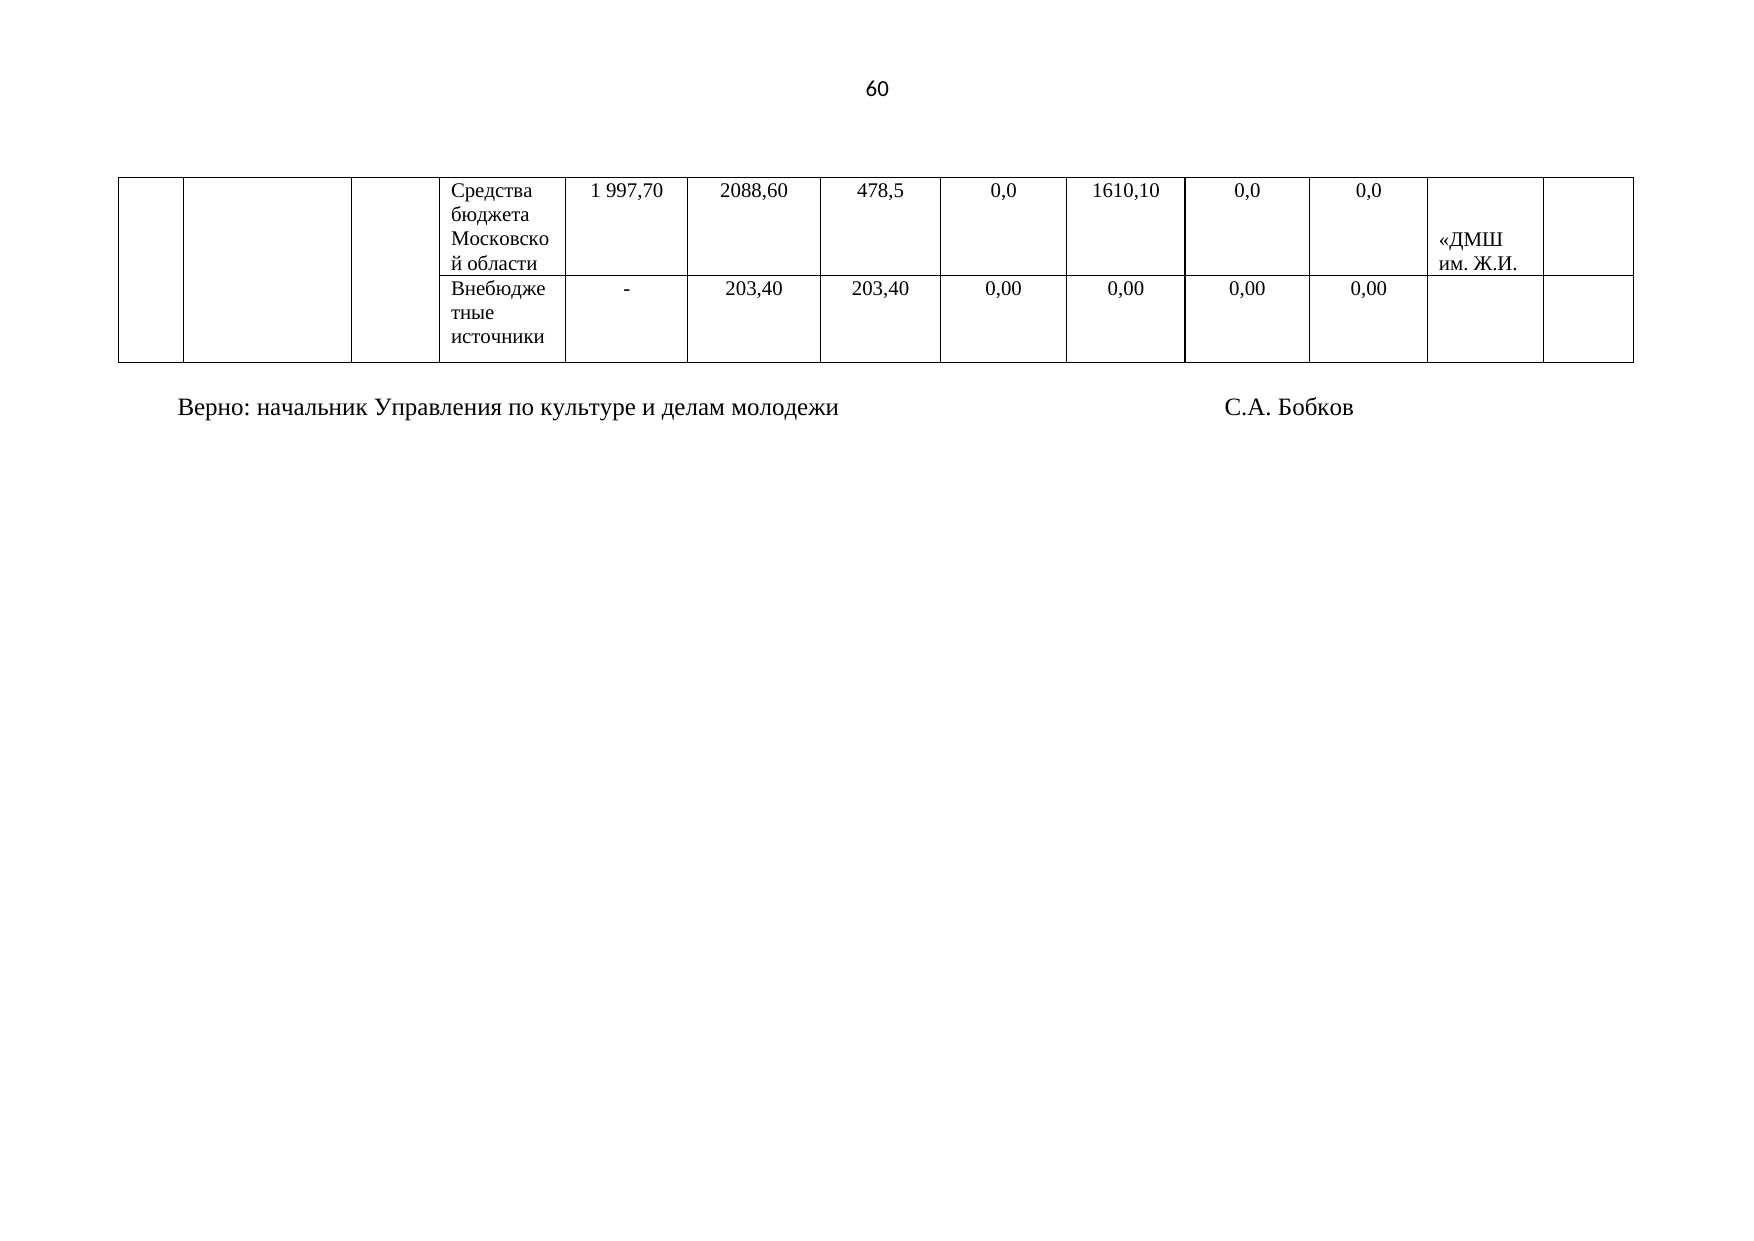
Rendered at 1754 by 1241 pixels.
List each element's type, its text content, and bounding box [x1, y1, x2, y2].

table_cell 203,40 [821, 276, 940, 362]
table_cell 478,5 [821, 178, 940, 274]
table_cell 0,0 [1310, 178, 1427, 274]
table_cell 0,00 [1067, 276, 1184, 362]
table_cell 0,00 [1186, 276, 1309, 362]
table_cell - [566, 276, 687, 362]
table_cell 203,40 [688, 276, 820, 362]
table_cell 0,0 [941, 178, 1066, 274]
table_cell 0,00 [1310, 276, 1427, 362]
text Верно: начальник Управления по культуре и делам молодежи С.А. Бобков [118, 392, 1636, 421]
table_cell Внебюджетные источники [440, 276, 565, 362]
table_cell 1 997,70 [566, 178, 687, 274]
table_cell 2088,60 [688, 178, 820, 274]
table_cell [1544, 276, 1633, 362]
table_cell 0,0 [1186, 178, 1309, 274]
table_cell [1428, 276, 1543, 362]
table_cell [1544, 178, 1633, 274]
table_cell 0,00 [941, 276, 1066, 362]
table_cell 1610,10 [1067, 178, 1184, 274]
table_cell Средства бюджета Московской области [440, 178, 565, 274]
